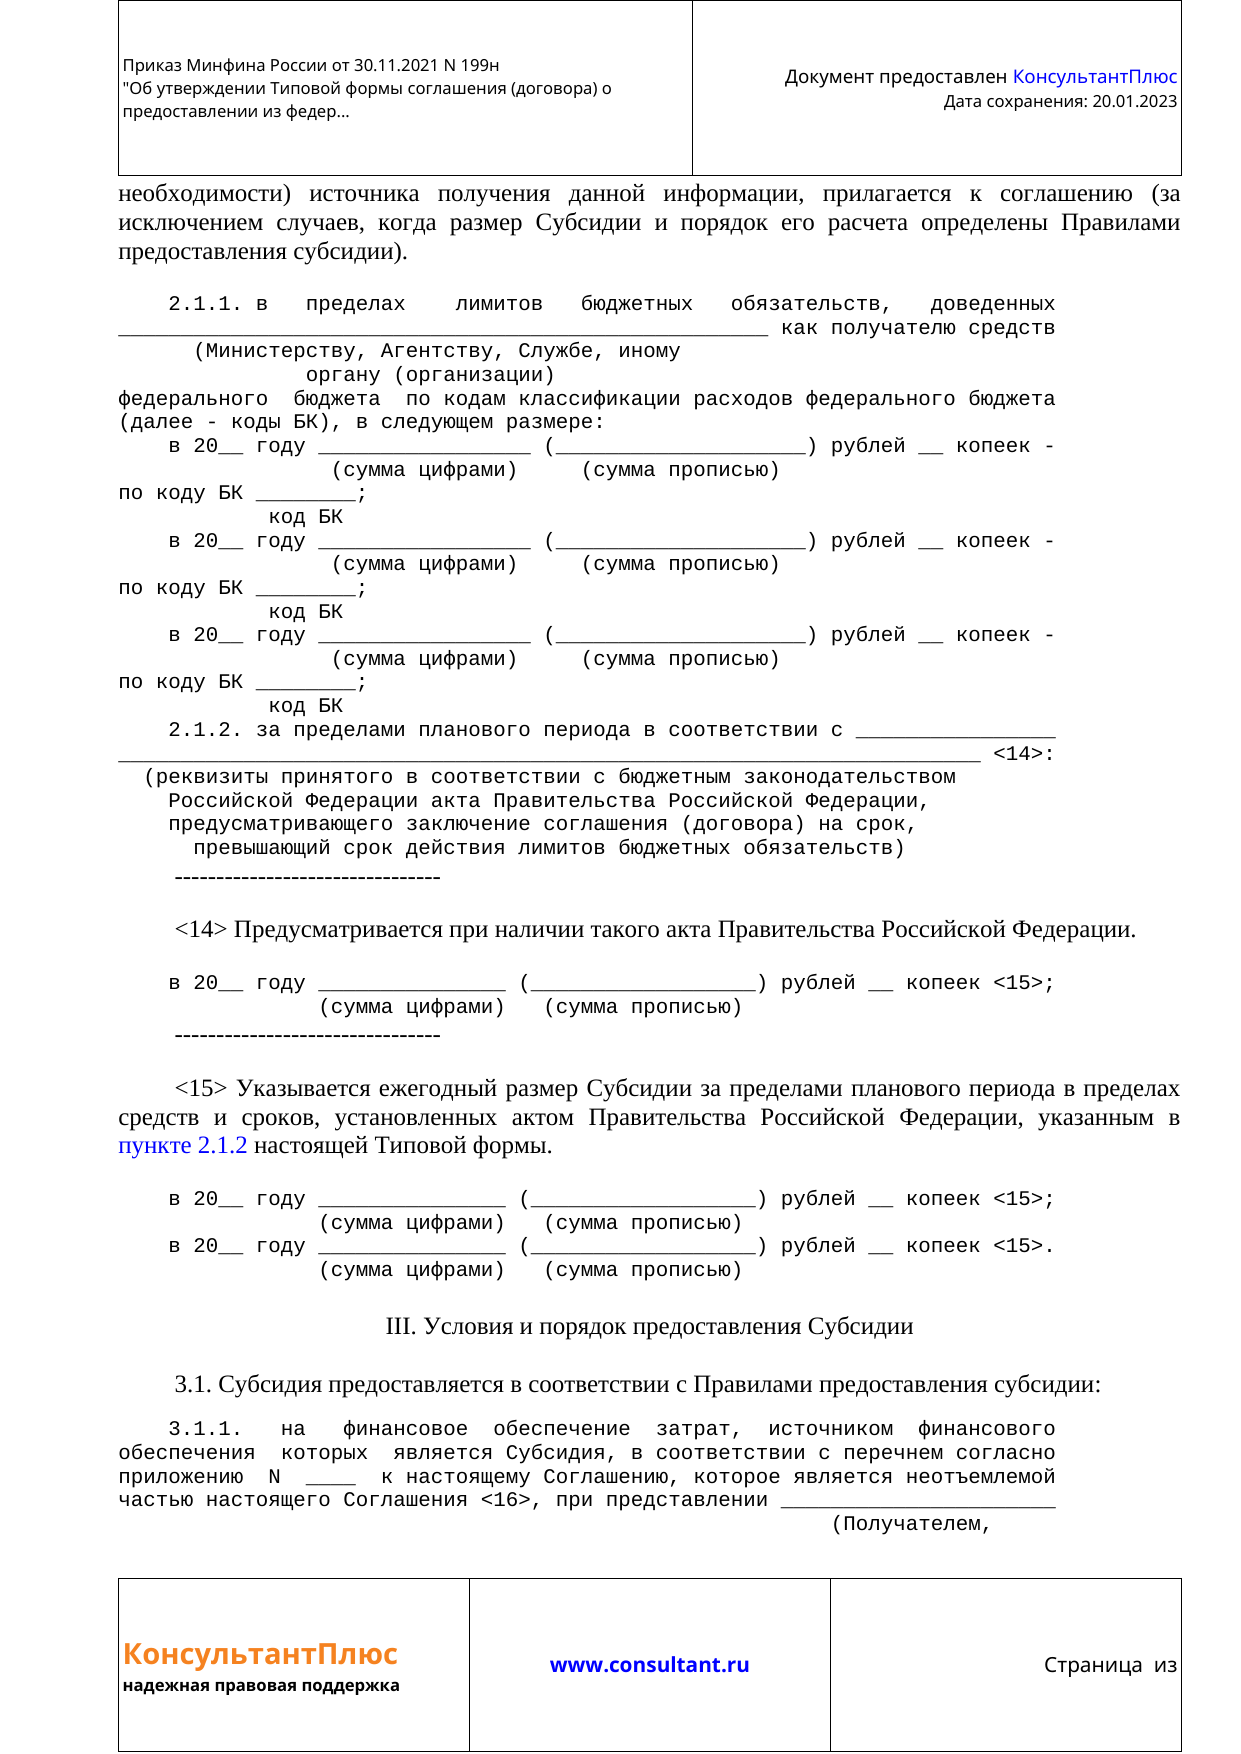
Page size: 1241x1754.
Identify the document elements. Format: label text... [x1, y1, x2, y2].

text _____________________________________________________________________ <14>: [118, 742, 1181, 766]
text -------------------------------- [118, 1019, 1181, 1048]
text (сумма цифрами) (сумма прописью) [118, 1212, 1181, 1235]
text III. Условия и порядок предоставления Субсидии [118, 1311, 1181, 1340]
text 2.1.2. за пределами планового периода в соответствии с ________________ [118, 719, 1181, 742]
text -------------------------------- [118, 861, 1181, 889]
text по коду БК ________; [118, 577, 1181, 601]
text (Министерству, Агентству, Службе, иному [118, 341, 1181, 364]
text (сумма цифрами) (сумма прописью) [118, 996, 1181, 1019]
text в 20__ году _________________ (____________________) рублей __ копеек - [118, 530, 1181, 553]
text 3.1. Субсидия предоставляется в соответствии с Правилами предоставления субсидии: [118, 1369, 1181, 1398]
text (реквизиты принятого в соответствии с бюджетным законодательством [118, 766, 1181, 790]
text предусматривающего заключение соглашения (договора) на срок, [118, 813, 1181, 837]
text (сумма цифрами) (сумма прописью) [118, 1259, 1181, 1283]
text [118, 178, 1181, 264]
text (сумма цифрами) (сумма прописью) [118, 553, 1181, 577]
text по коду БК ________; [118, 482, 1181, 506]
text <15> Указывается ежегодный размер Субсидии за пределами планового периода в пределах средств и сроков, установленных актом Правительства Российской Федерации, указанным в пункте 2.1.2 настоящей Типовой формы. [118, 1073, 1181, 1159]
text в 20__ году _______________ (__________________) рублей __ копеек <15>. [118, 1235, 1181, 1259]
text (далее - коды БК), в следующем размере: [118, 411, 1181, 435]
text по коду БК ________; [118, 672, 1181, 695]
text федерального бюджета по кодам классификации расходов федерального бюджета [118, 388, 1181, 411]
text частью настоящего Соглашения <16>, при представлении ______________________ [118, 1489, 1181, 1513]
text код БК [118, 506, 1181, 530]
text Российской Федерации акта Правительства Российской Федерации, [118, 790, 1181, 813]
text приложению N ____ к настоящему Соглашению, которое является неотъемлемой [118, 1466, 1181, 1489]
text 2.1.1. в пределах лимитов бюджетных обязательств, доведенных [118, 293, 1181, 317]
text в 20__ году _________________ (____________________) рублей __ копеек - [118, 624, 1181, 648]
text в 20__ году _______________ (__________________) рублей __ копеек <15>; [118, 1188, 1181, 1212]
text (Получателем, [118, 1513, 1181, 1537]
text код БК [118, 695, 1181, 719]
text код БК [118, 601, 1181, 624]
text в 20__ году _________________ (____________________) рублей __ копеек - [118, 435, 1181, 459]
text (сумма цифрами) (сумма прописью) [118, 648, 1181, 672]
text ____________________________________________________ как получателю средств [118, 317, 1181, 341]
text превышающий срок действия лимитов бюджетных обязательств) [118, 837, 1181, 861]
text органу (организации) [118, 364, 1181, 388]
text <14> Предусматривается при наличии такого акта Правительства Российской Федерации. [118, 914, 1181, 943]
text в 20__ году _______________ (__________________) рублей __ копеек <15>; [118, 972, 1181, 996]
text (сумма цифрами) (сумма прописью) [118, 459, 1181, 482]
text 3.1.1. на финансовое обеспечение затрат, источником финансового [118, 1418, 1181, 1442]
text обеспечения которых является Субсидия, в соответствии с перечнем согласно [118, 1442, 1181, 1466]
